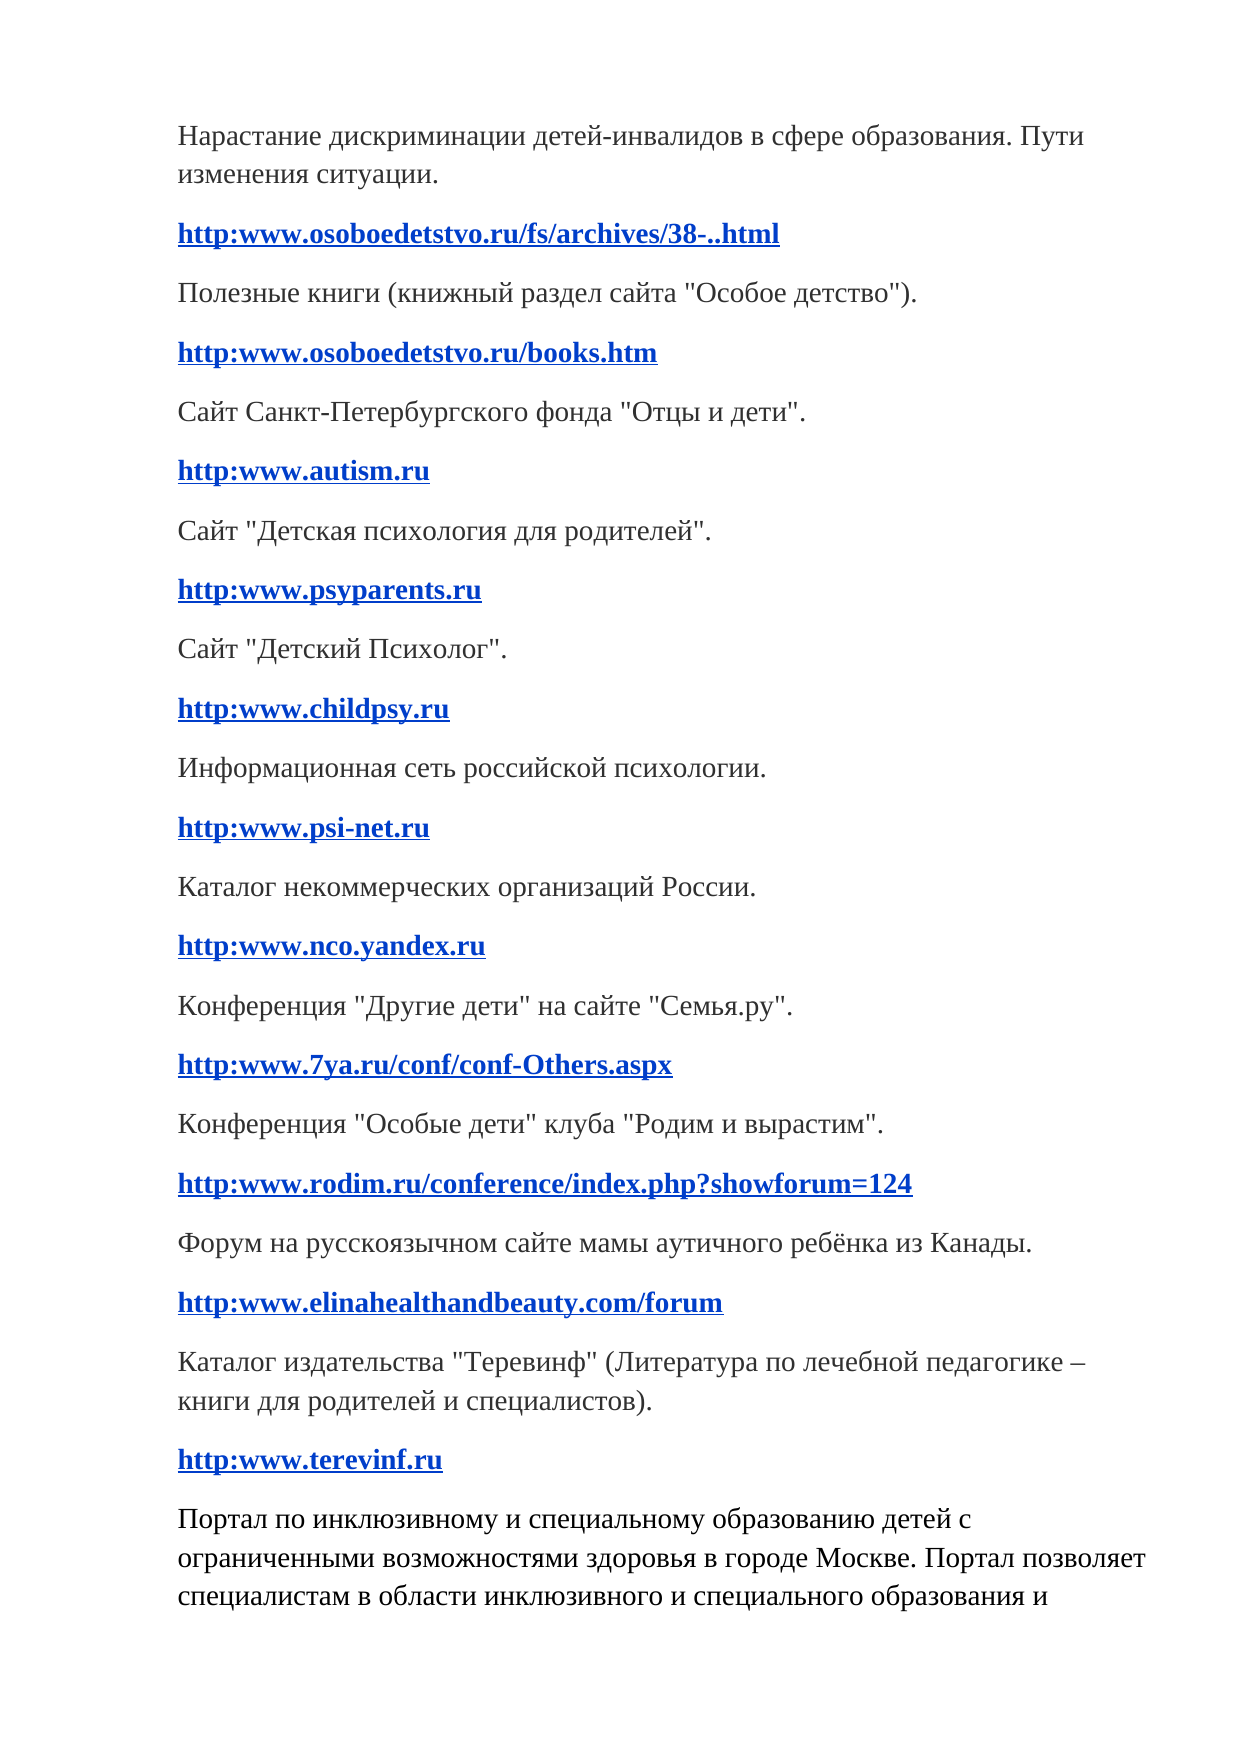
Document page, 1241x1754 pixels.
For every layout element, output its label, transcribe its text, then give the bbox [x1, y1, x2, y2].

text Сайт "Детский Психолог". [177, 632, 1152, 665]
text http:www.osoboedetstvo.ru/books.htm [177, 335, 1152, 368]
text http:www.rodim.ru/conference/index.php?showforum=124 [177, 1166, 1152, 1199]
text http:www.elinahealthandbeauty.com/forum [177, 1285, 1152, 1318]
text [177, 1501, 1152, 1612]
text http:www.psyparents.ru [177, 572, 1152, 606]
text Сайт "Детская психология для родителей". [177, 513, 1152, 546]
text Конференция "Другие дети" на сайте "Семья.ру". [177, 988, 1152, 1021]
text Информационная сеть российской психологии. [177, 750, 1152, 784]
text Полезные книги (книжный раздел сайта "Особое детство"). [177, 275, 1152, 309]
text Сайт Санкт-Петербургского фонда "Отцы и дети". [177, 394, 1152, 428]
text http:www.autism.ru [177, 453, 1152, 487]
text http:www.psi-net.ru [177, 810, 1152, 843]
text http:www.7ya.ru/conf/conf-Others.aspx [177, 1047, 1152, 1081]
text http:www.osoboedetstvo.ru/fs/archives/38-..html [177, 216, 1152, 249]
text Нарастание дискриминации детей-инвалидов в сфере образования. Пути изменения ситуации. [177, 118, 1152, 190]
text http:www.nco.yandex.ru [177, 928, 1152, 962]
text http:www.childpsy.ru [177, 691, 1152, 724]
text Каталог издательства "Теревинф" (Литература по лечебной педагогике – книги для родителей и специалистов). [177, 1344, 1152, 1416]
text http:www.terevinf.ru [177, 1442, 1152, 1476]
text Каталог некоммерческих организаций России. [177, 869, 1152, 903]
text Конференция "Особые дети" клуба "Родим и вырастим". [177, 1107, 1152, 1140]
text Форум на русскоязычном сайте мамы аутичного ребёнка из Канады. [177, 1225, 1152, 1259]
